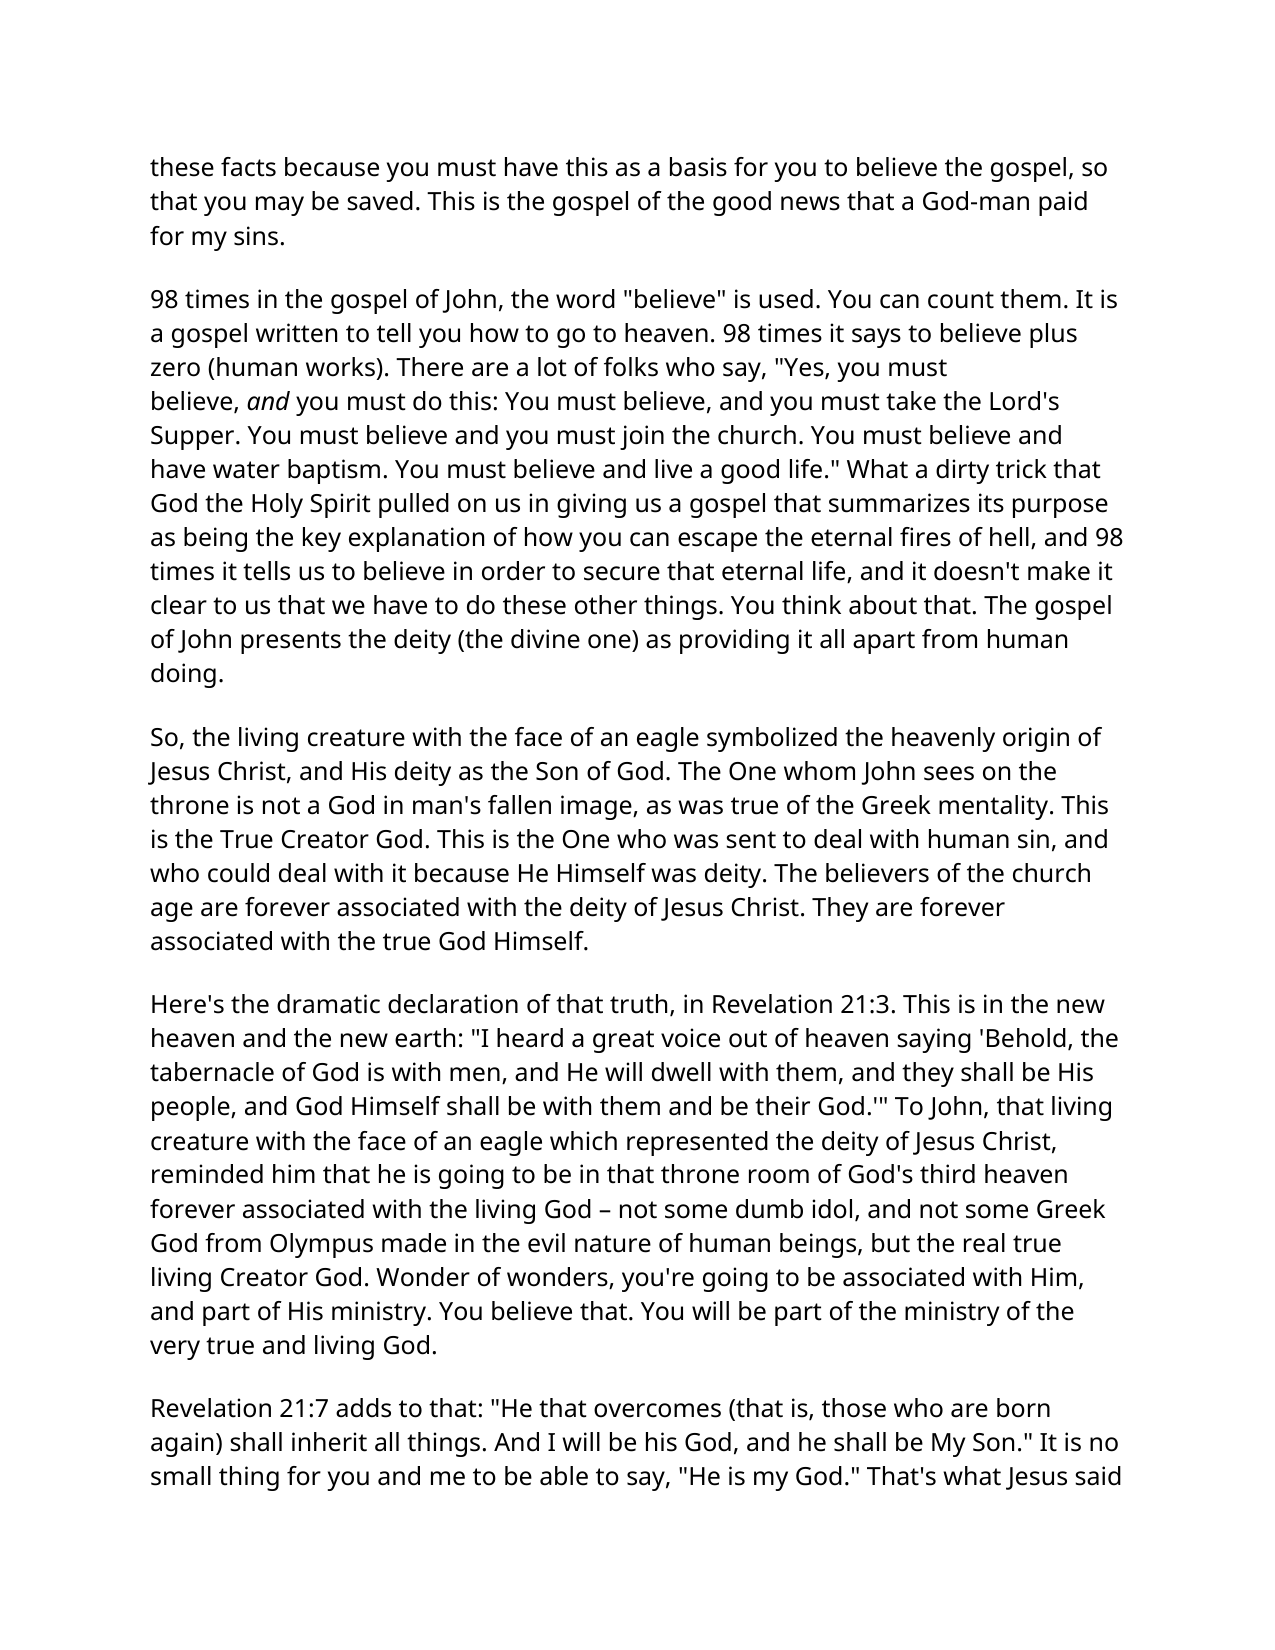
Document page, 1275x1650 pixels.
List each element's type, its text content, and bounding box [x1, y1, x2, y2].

text Here's the dramatic declaration of that truth, in Revelation 21:3. This is in the new heaven and the new earth: "I heard a great voice out of heaven saying 'Behold, the tabernacle of God is with men, and He will dwell with them, and they shall be His people, and God Himself shall be with them and be their God.'" To John, that living creature with the face of an eagle which represented the deity of Jesus Christ, reminded him that he is going to be in that throne room of God's third heaven forever associated with the living God – not some dumb idol, and not some Greek God from Olympus made in the evil nature of human beings, but the real true living Creator God. Wonder of wonders, you're going to be associated with Him, and part of His ministry. You believe that. You will be part of the ministry of the very true and living God. [150, 987, 1125, 1362]
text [150, 1391, 1125, 1493]
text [150, 150, 1125, 252]
text So, the living creature with the face of an eagle symbolized the heavenly origin of Jesus Christ, and His deity as the Son of God. The One whom John sees on the throne is not a God in man's fallen image, as was true of the Greek mentality. This is the True Creator God. This is the One who was sent to deal with human sin, and who could deal with it because He Himself was deity. The believers of the church age are forever associated with the deity of Jesus Christ. They are forever associated with the true God Himself. [150, 719, 1125, 958]
text 98 times in the gospel of John, the word "believe" is used. You can count them. It is a gospel written to tell you how to go to heaven. 98 times it says to believe plus zero (human works). There are a lot of folks who say, "Yes, you must believe, and you must do this: You must believe, and you must take the Lord's Supper. You must believe and you must join the church. You must believe and have water baptism. You must believe and live a good life." What a dirty trick that God the Holy Spirit pulled on us in giving us a gospel that summarizes its purpose as being the key explanation of how you can escape the eternal fires of hell, and 98 times it tells us to believe in order to secure that eternal life, and it doesn't make it clear to us that we have to do these other things. You think about that. The gospel of John presents the deity (the divine one) as providing it all apart from human doing. [150, 281, 1125, 690]
